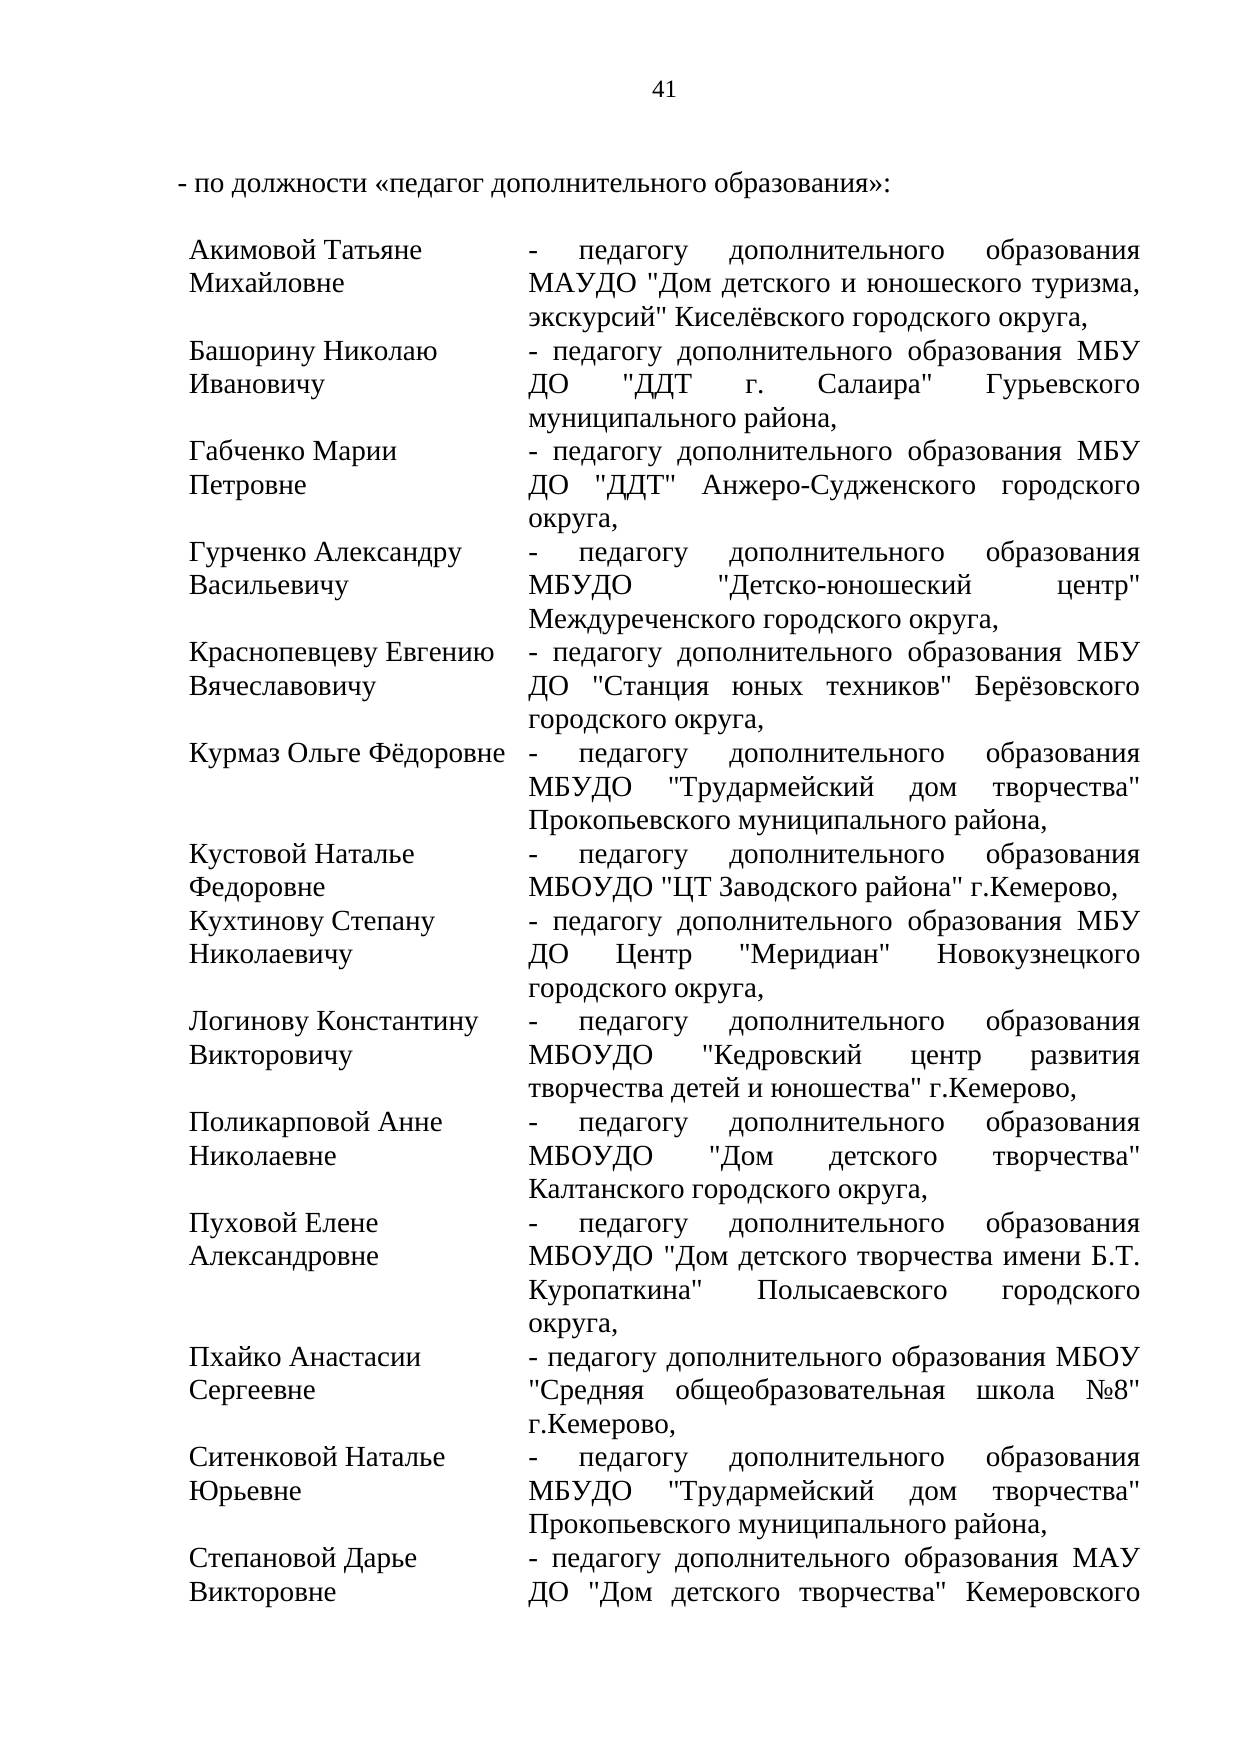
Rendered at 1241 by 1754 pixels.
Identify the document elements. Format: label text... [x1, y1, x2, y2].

table_cell Гурченко Александру Васильевичу [177, 534, 517, 634]
table_cell - педагогу дополнительного образования МБУ ДО "ДДТ" Анжеро-Судженского городского округа, [517, 433, 1152, 534]
table_cell Логинову Константину Викторовичу [177, 1004, 517, 1104]
table_header - педагогу дополнительного образования МАУДО "Дом детского и юношеского туризма, экскурсий" Киселёвского городского округа, [517, 232, 1152, 333]
table_cell Башорину Николаю Ивановичу [177, 333, 517, 433]
table_cell - педагогу дополнительного образования МБОУ "Средняя общеобразовательная школа №8" г.Кемерово, [517, 1339, 1152, 1439]
table_cell - педагогу дополнительного образования МБУ ДО "Станция юных техников" Берёзовского городского округа, [517, 635, 1152, 735]
text - по должности «педагог дополнительного образования»: [103, 165, 1167, 198]
table_cell Поликарповой Анне Николаевне [177, 1104, 517, 1205]
table_cell Кухтинову Степану Николаевичу [177, 903, 517, 1003]
table_cell - педагогу дополнительного образования МБОУДО "ЦТ Заводского района" г.Кемерово, [517, 836, 1152, 903]
table_cell - педагогу дополнительного образования МБОУДО "Дом детского творчества" Калтанского городского округа, [517, 1104, 1152, 1205]
table_cell - педагогу дополнительного образования МБОУДО "Дом детского творчества имени Б.Т. Куропаткина" Полысаевского городского округа, [517, 1205, 1152, 1339]
table_cell - педагогу дополнительного образования МБУДО "Трудармейский дом творчества" Прокопьевского муниципального района, [517, 735, 1152, 836]
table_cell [517, 1540, 1152, 1607]
table_cell - педагогу дополнительного образования МБУ ДО "ДДТ г. Салаира" Гурьевского муниципального района, [517, 333, 1152, 433]
table_cell Пуховой Елене Александровне [177, 1205, 517, 1339]
table_cell Пхайко Анастасии Сергеевне [177, 1339, 517, 1439]
table_cell Кустовой Наталье Федоровне [177, 836, 517, 903]
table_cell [177, 1540, 517, 1607]
table_cell - педагогу дополнительного образования МБУ ДО Центр "Меридиан" Новокузнецкого городского округа, [517, 903, 1152, 1003]
table_cell - педагогу дополнительного образования МБОУДО "Кедровский центр развития творчества детей и юношества" г.Кемерово, [517, 1004, 1152, 1104]
table_cell Габченко Марии Петровне [177, 433, 517, 534]
table_cell - педагогу дополнительного образования МБУДО "Детско-юношеский центр" Междуреченского городского округа, [517, 534, 1152, 634]
table_cell Курмаз Ольге Фёдоровне [177, 735, 517, 836]
table_cell - педагогу дополнительного образования МБУДО "Трудармейский дом творчества" Прокопьевского муниципального района, [517, 1440, 1152, 1540]
table_cell Краснопевцеву Евгению Вячеславовичу [177, 635, 517, 735]
table_cell Ситенковой Наталье Юрьевне [177, 1440, 517, 1540]
table_header Акимовой Татьяне Михайловне [177, 232, 517, 333]
